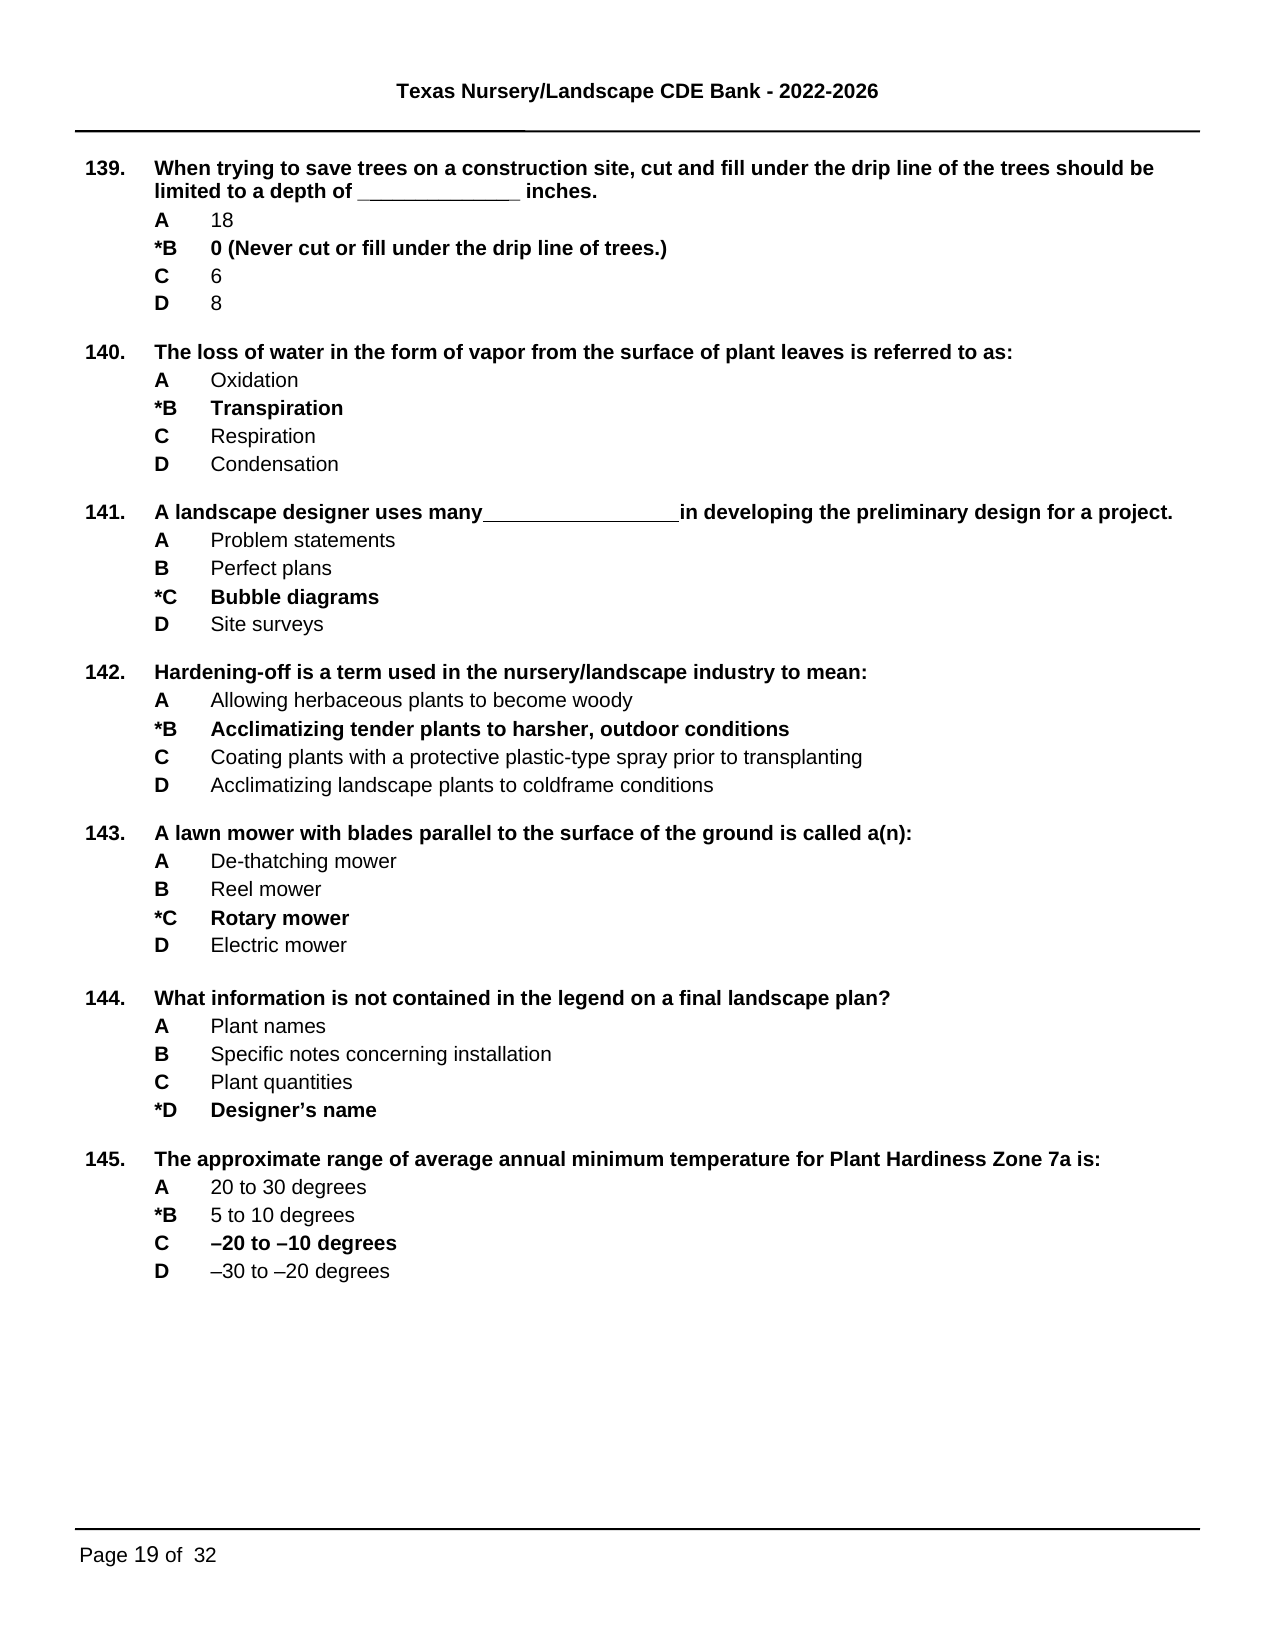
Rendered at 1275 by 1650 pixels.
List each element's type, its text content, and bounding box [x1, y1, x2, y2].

list Reel mower [154, 877, 1206, 901]
text A 18 [154, 208, 1206, 232]
text A Allowing herbaceous plants to become woody [154, 688, 1206, 712]
list When trying to save trees on a construction site, cut and fill under the drip line of the trees should be limited to a depth of ______________ inches. [85, 157, 1156, 203]
text *B 0 (Never cut or fill under the drip line of trees.) C 6 [154, 236, 668, 288]
list The loss of water in the form of vapor from the surface of plant leaves is referred to as: [85, 339, 1206, 363]
text *D Designer’s name [154, 1098, 1206, 1122]
list –30 to –20 degrees [154, 1259, 1206, 1283]
list Hardening-off is a term used in the nursery/landscape industry to mean: [85, 660, 1206, 684]
text *B 5 to 10 degrees [154, 1203, 1206, 1227]
text *C Rotary mower D Electric mower [154, 905, 349, 957]
list Plant names [154, 1014, 1206, 1038]
text *C Bubble diagrams D Site surveys [154, 584, 380, 636]
list Acclimatizing landscape plants to coldframe conditions [154, 773, 1206, 797]
list –20 to –10 degrees [154, 1231, 1206, 1255]
text A Oxidation [154, 368, 1206, 392]
list The approximate range of average annual minimum temperature for Plant Hardiness Zone 7a is: [85, 1146, 1206, 1170]
list Coating plants with a protective plastic-type spray prior to transplanting [154, 744, 1206, 768]
text D Condensation [154, 452, 1206, 476]
text D 8 [154, 292, 1206, 316]
list Perfect plans [154, 556, 1206, 580]
list What information is not contained in the legend on a final landscape plan? [85, 985, 1206, 1009]
list De-thatching mower [154, 849, 1206, 873]
text *B Acclimatizing tender plants to harsher, outdoor conditions [154, 716, 1206, 740]
list A lawn mower with blades parallel to the surface of the ground is called a(n): [85, 821, 1206, 845]
text A 20 to 30 degrees [154, 1175, 1206, 1199]
list Specific notes concerning installation [154, 1042, 1206, 1066]
list A landscape designer uses many in developing the preliminary design for a project. [85, 500, 1206, 524]
list Plant quantities [154, 1070, 1206, 1094]
text *B Transpiration C Respiration [154, 396, 344, 448]
list Problem statements [154, 528, 1206, 552]
